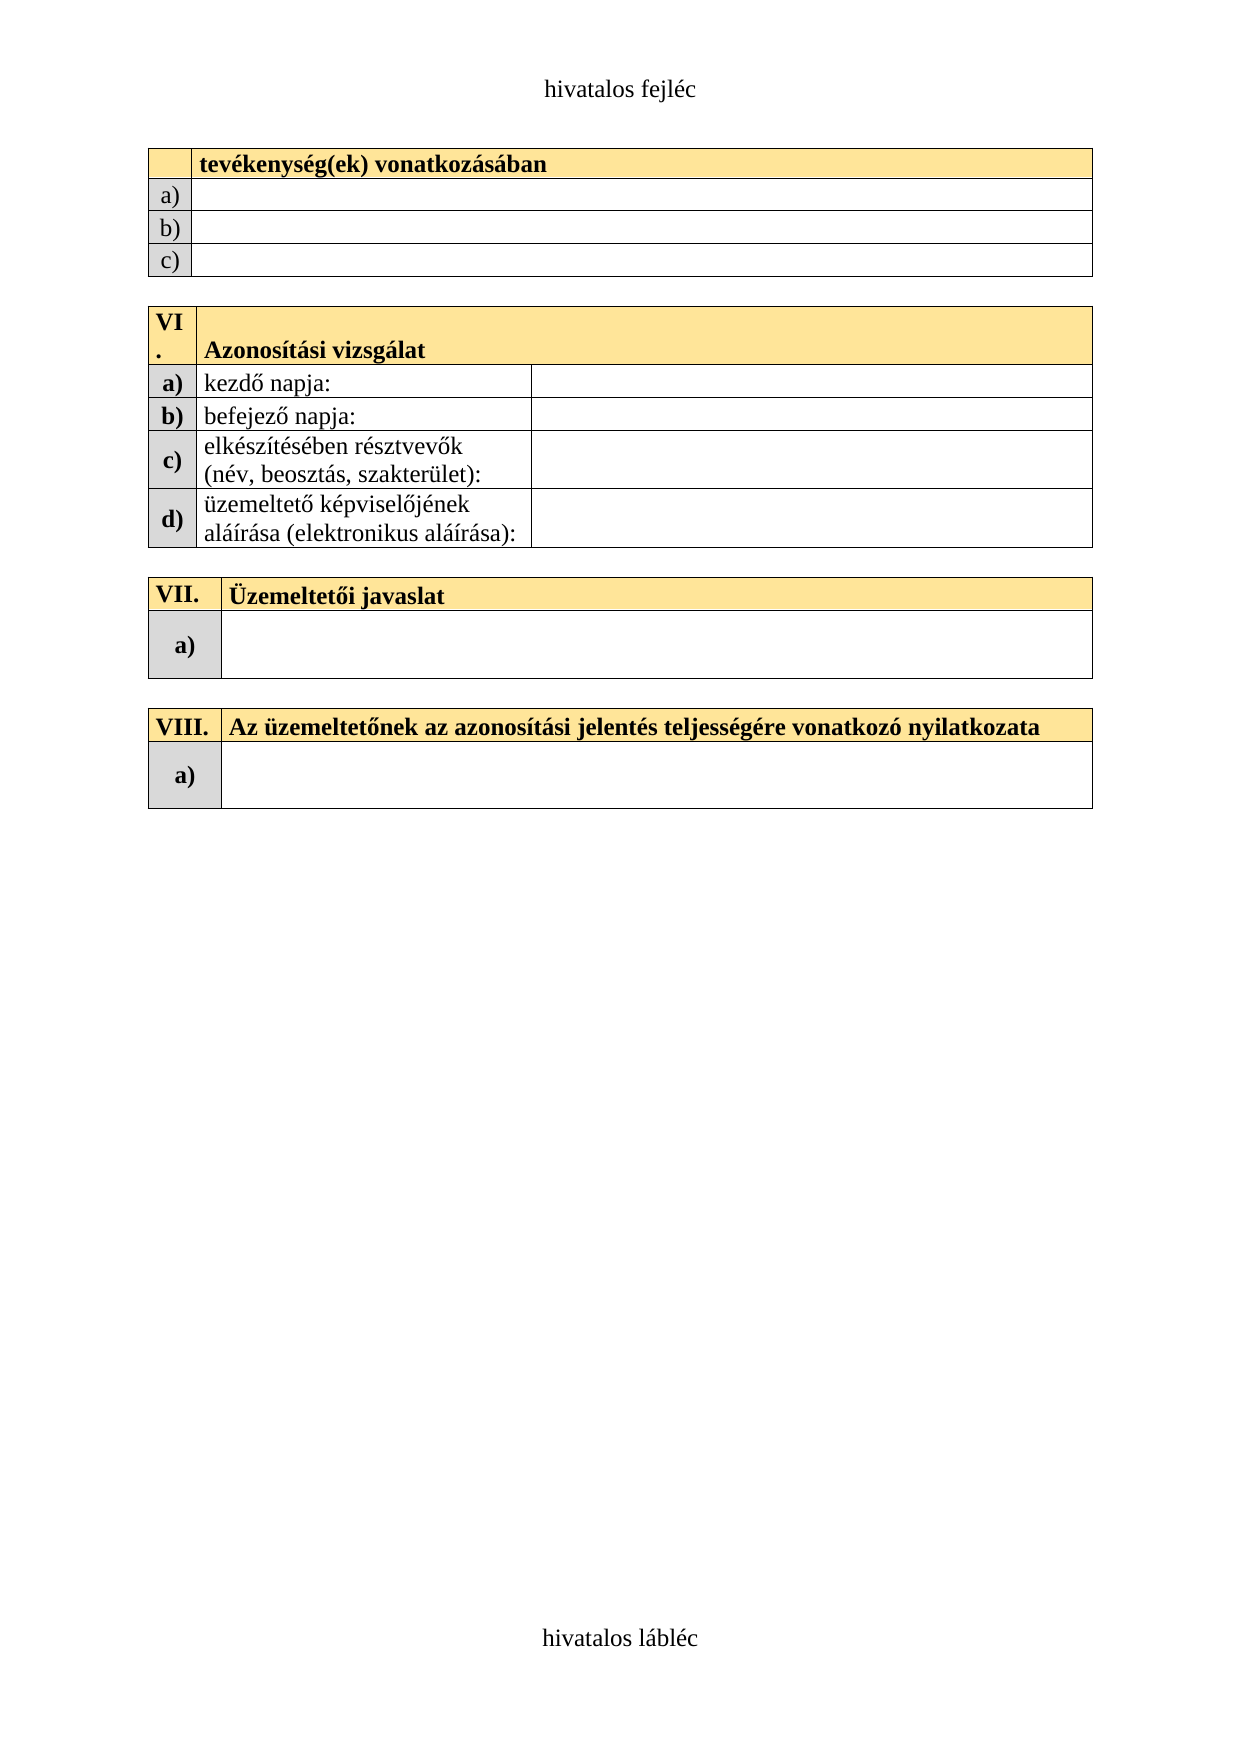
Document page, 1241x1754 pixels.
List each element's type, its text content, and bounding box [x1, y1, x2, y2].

table_cell c) [149, 431, 196, 488]
table_cell befejező napja: [197, 398, 531, 430]
table_header VII. [149, 578, 221, 609]
table_cell üzemeltető képviselőjének aláírása (elektronikus aláírása): [197, 489, 531, 547]
table_cell b) [149, 398, 196, 430]
table_cell [532, 431, 1092, 488]
table_header V. [149, 149, 191, 177]
table_header VI. [149, 307, 196, 364]
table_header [192, 149, 1092, 177]
table_cell a) [149, 742, 221, 808]
table_cell a) [149, 365, 196, 397]
table_cell a) [149, 179, 191, 210]
table_cell [192, 179, 1092, 210]
table_cell [192, 244, 1092, 276]
table_cell c) [149, 244, 191, 276]
table_header Az üzemeltetőnek az azonosítási jelentés teljességére vonatkozó nyilatkozata [222, 709, 1092, 741]
table_header Üzemeltetői javaslat [222, 578, 1092, 609]
table_cell kezdő napja: [197, 365, 531, 397]
table_cell [222, 742, 1092, 808]
table_cell elkészítésében résztvevők (név, beosztás, szakterület): [197, 431, 531, 488]
table_cell d) [149, 489, 196, 547]
table_header Azonosítási vizsgálat [197, 307, 1092, 364]
table_cell [532, 489, 1092, 547]
table_cell b) [149, 211, 191, 243]
table_cell [192, 211, 1092, 243]
table_header VIII. [149, 709, 221, 741]
table_cell [532, 365, 1092, 397]
table_cell [532, 398, 1092, 430]
table_cell [222, 611, 1092, 678]
table_cell a) [149, 611, 221, 678]
